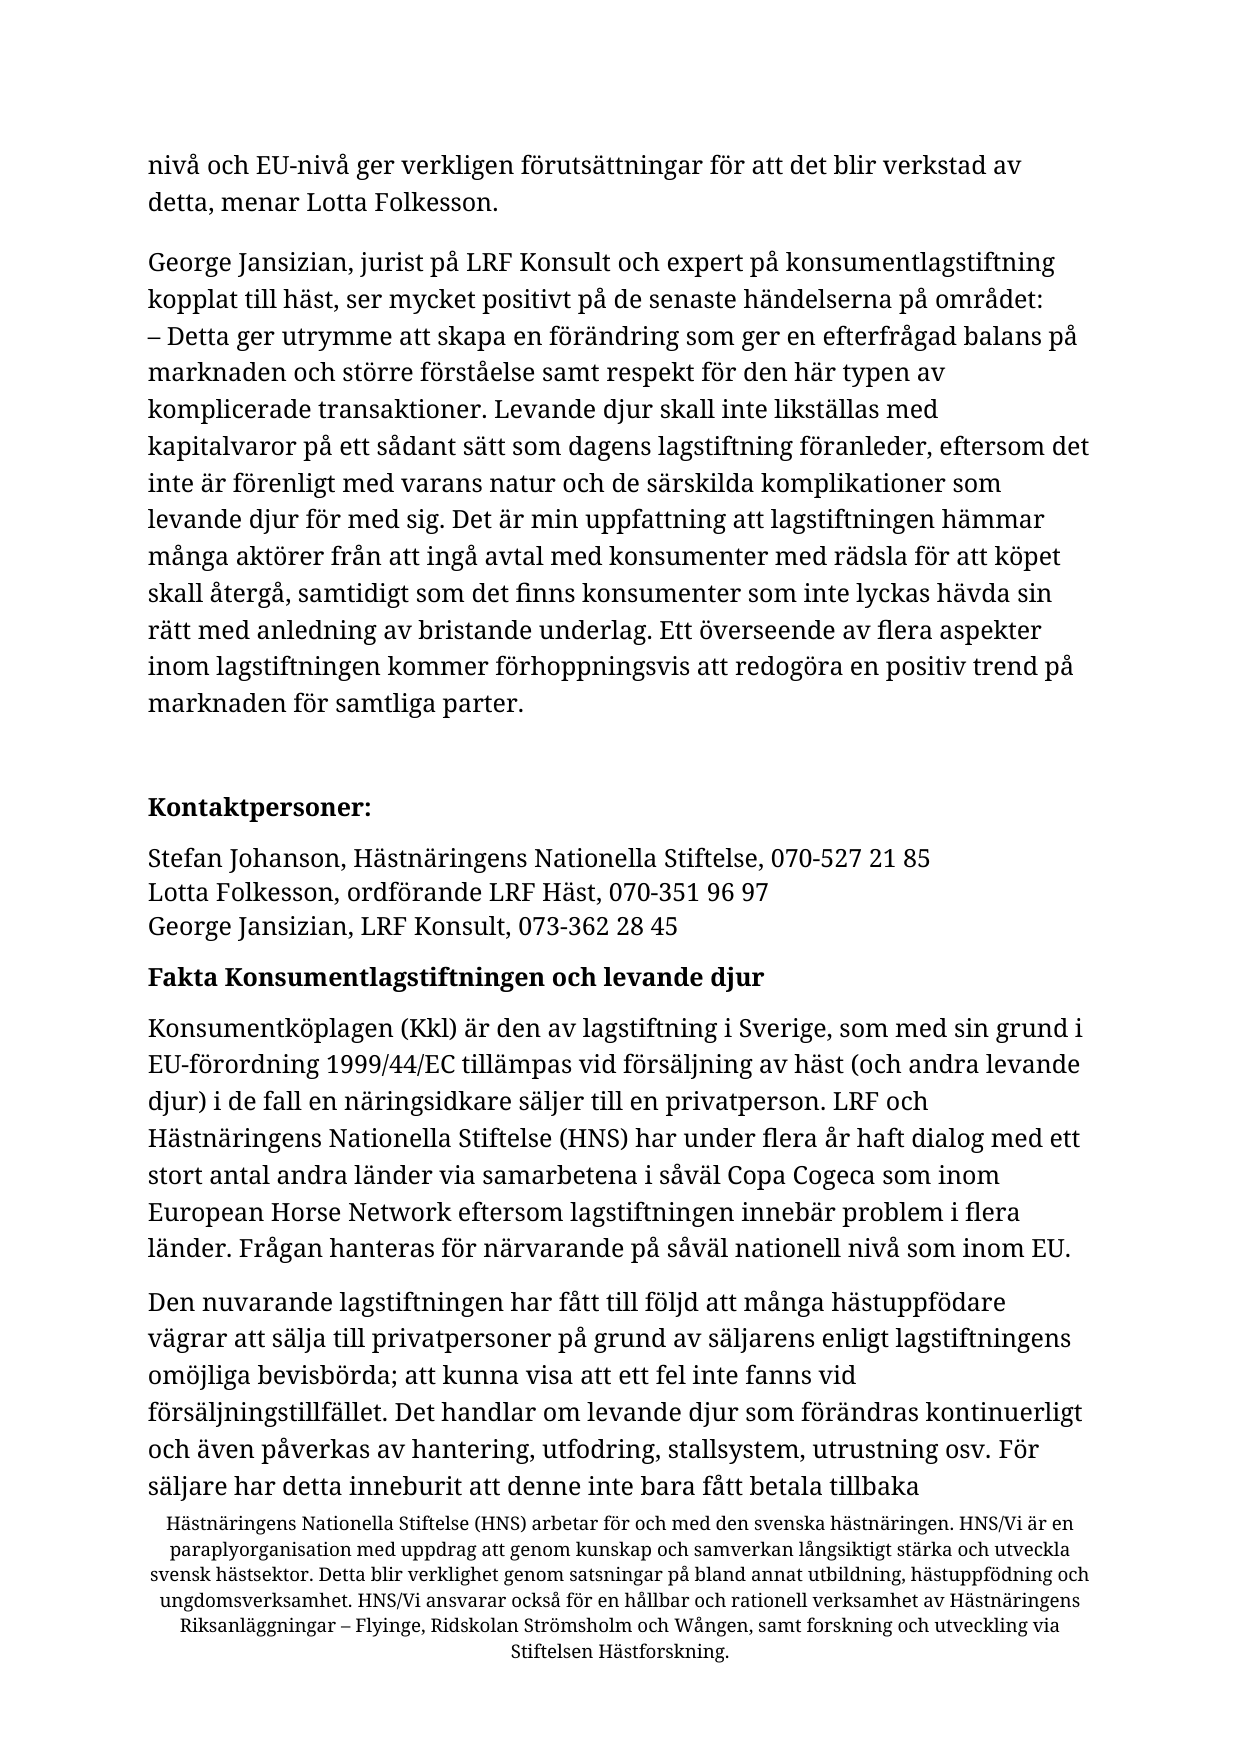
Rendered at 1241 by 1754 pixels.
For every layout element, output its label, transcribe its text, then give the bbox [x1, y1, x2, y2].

text Kontaktpersoner: [148, 790, 1093, 824]
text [148, 1284, 1093, 1502]
text Konsumentköplagen (Kkl) är den av lagstiftning i Sverige, som med sin grund i EU-förordning 1999/44/EC tillämpas vid försäljning av häst (och andra levande djur) i de fall en näringsidkare säljer till en privatperson. LRF och Hästnäringens Nationella Stiftelse (HNS) har under flera år haft dialog med ett stort antal andra länder via samarbetena i såväl Copa Cogeca som inom European Horse Network eftersom lagstiftningen innebär problem i flera länder. Frågan hanteras för närvarande på såväl nationell nivå som inom EU. [148, 1010, 1093, 1265]
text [148, 148, 1093, 218]
text Fakta Konsumentlagstiftningen och levande djur [148, 959, 1093, 994]
text George Jansizian, jurist på LRF Konsult och expert på konsumentlagstiftning kopplat till häst, ser mycket positivt på de senaste händelserna på området: – Detta ger utrymme att skapa en förändring som ger en efterfrågad balans på marknaden och större förståelse samt respekt för den här typen av komplicerade transaktioner. Levande djur skall inte likställas med kapitalvaror på ett sådant sätt som dagens lagstiftning föranleder, eftersom det inte är förenligt med varans natur och de särskilda komplikationer som levande djur för med sig. Det är min uppfattning att lagstiftningen hämmar många aktörer från att ingå avtal med konsumenter med rädsla för att köpet skall återgå, samtidigt som det finns konsumenter som inte lyckas hävda sin rätt med anledning av bristande underlag. Ett överseende av flera aspekter inom lagstiftningen kommer förhoppningsvis att redogöra en positiv trend på marknaden för samtliga parter. [148, 244, 1093, 720]
text Stefan Johanson, Hästnäringens Nationella Stiftelse, 070-527 21 85 Lotta Folkesson, ordförande LRF Häst, 070-351 96 97 George Jansizian, LRF Konsult, 073-362 28 45 [148, 841, 1093, 943]
